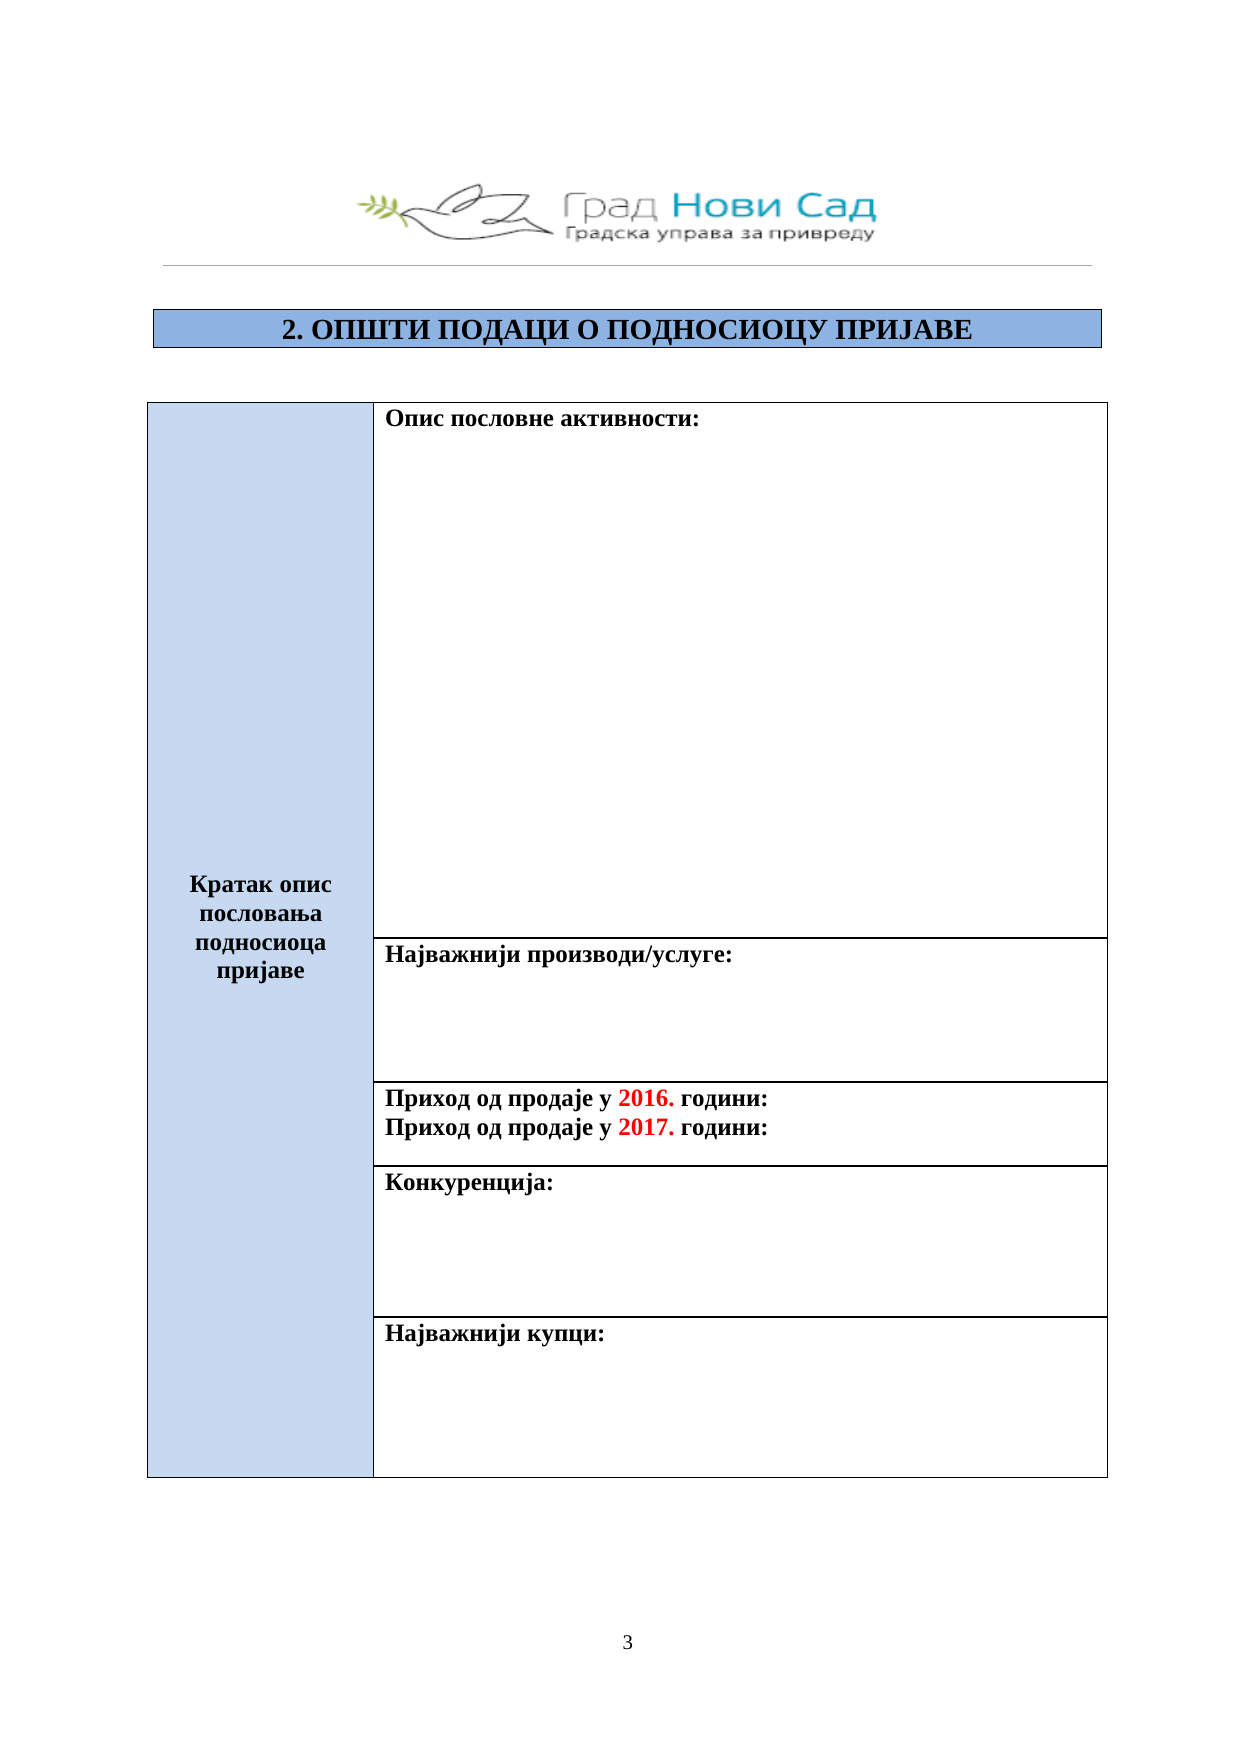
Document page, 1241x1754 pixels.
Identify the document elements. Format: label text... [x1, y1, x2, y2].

text 2. ОПШТИ ПОДАЦИ О ПОДНОСИОЦУ ПРИЈАВЕ [154, 310, 1101, 347]
table_cell Конкуренција: [374, 1167, 1107, 1316]
table_cell Приход од продаје у 2016. години: Приход од продаје у 2017. години: [374, 1083, 1107, 1165]
picture [347, 167, 898, 263]
table_header Кратак опис пословања подносиоца пријаве [148, 403, 373, 1477]
table_cell Најважнији купци: [374, 1318, 1107, 1477]
table_header Опис пословне активности: [374, 403, 1107, 937]
table_cell Најважнији производи/услуге: [374, 939, 1107, 1081]
